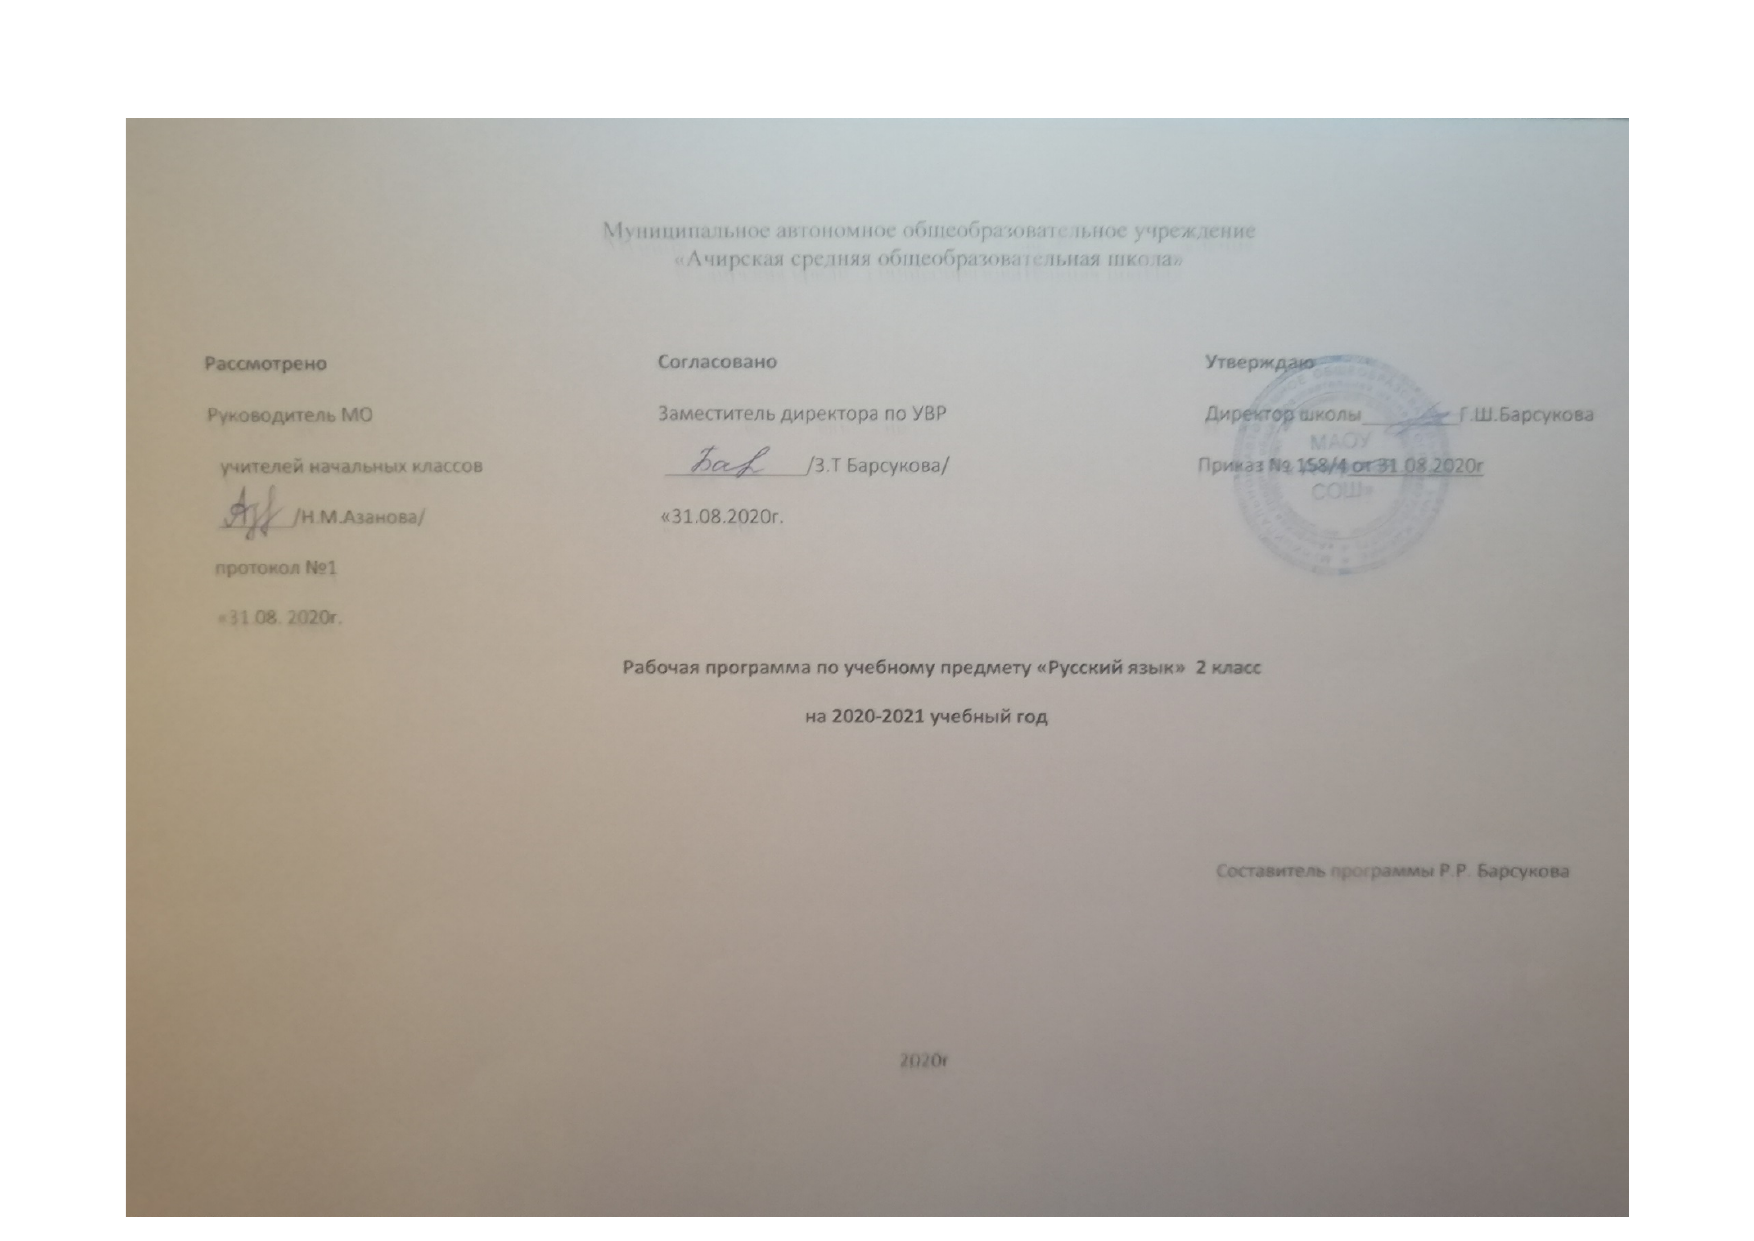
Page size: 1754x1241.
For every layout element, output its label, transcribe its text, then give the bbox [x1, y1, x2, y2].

picture [127, 118, 1627, 1217]
